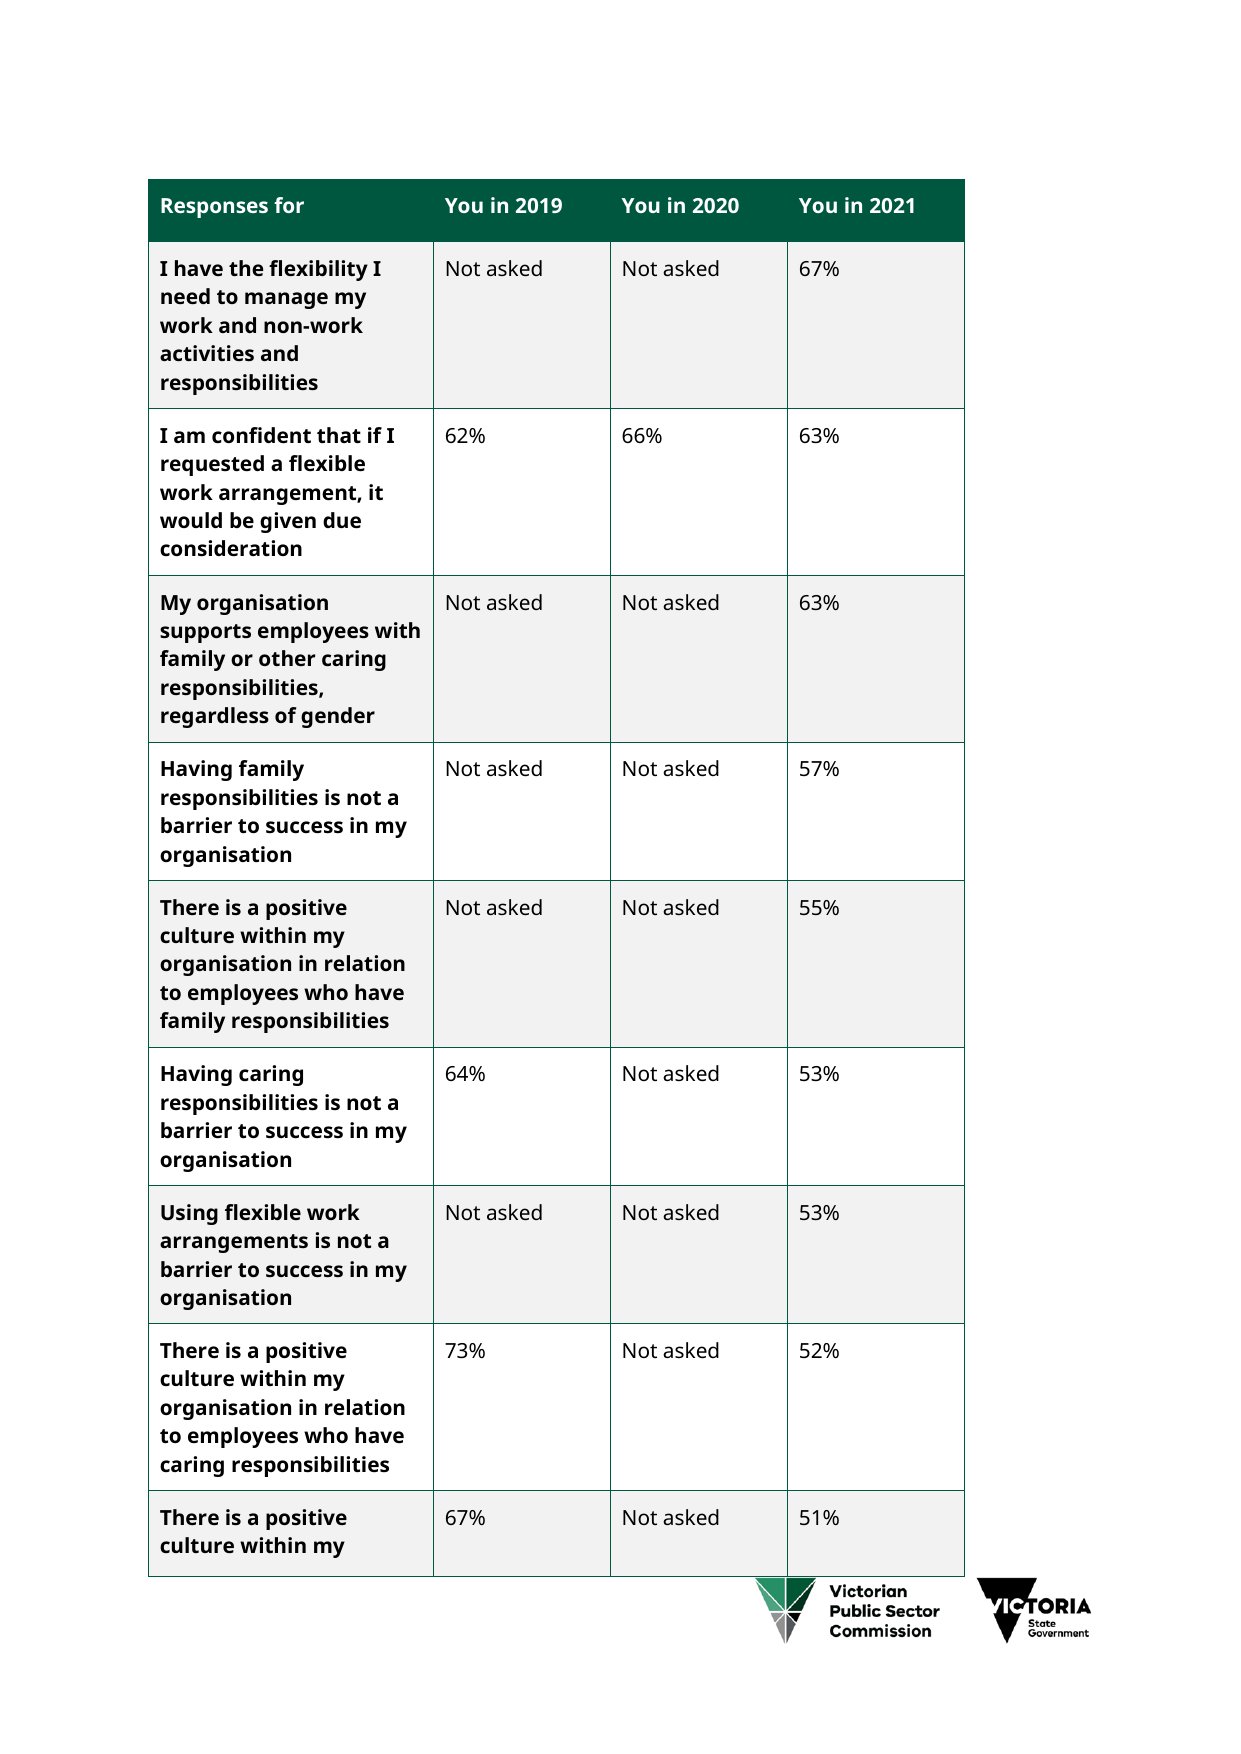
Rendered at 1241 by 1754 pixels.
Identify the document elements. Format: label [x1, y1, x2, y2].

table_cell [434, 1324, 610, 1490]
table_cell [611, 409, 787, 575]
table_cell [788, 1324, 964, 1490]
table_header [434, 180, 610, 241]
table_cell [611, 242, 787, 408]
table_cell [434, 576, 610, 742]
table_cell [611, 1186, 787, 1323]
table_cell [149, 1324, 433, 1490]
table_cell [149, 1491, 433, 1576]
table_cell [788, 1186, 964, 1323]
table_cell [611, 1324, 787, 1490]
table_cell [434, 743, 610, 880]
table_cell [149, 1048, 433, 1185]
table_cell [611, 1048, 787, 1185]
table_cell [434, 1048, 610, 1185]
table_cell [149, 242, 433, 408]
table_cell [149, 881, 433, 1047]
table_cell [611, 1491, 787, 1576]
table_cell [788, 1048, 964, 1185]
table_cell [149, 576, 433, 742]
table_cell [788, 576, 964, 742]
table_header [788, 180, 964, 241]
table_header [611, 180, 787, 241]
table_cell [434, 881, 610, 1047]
picture [754, 1577, 1093, 1645]
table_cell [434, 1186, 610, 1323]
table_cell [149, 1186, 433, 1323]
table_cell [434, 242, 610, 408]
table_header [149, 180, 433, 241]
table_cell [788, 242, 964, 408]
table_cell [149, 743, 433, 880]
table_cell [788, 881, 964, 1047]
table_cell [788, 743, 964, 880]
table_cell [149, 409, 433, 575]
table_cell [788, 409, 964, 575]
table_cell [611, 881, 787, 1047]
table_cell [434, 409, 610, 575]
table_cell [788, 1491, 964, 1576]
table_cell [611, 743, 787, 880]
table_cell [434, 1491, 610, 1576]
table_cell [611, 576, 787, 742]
